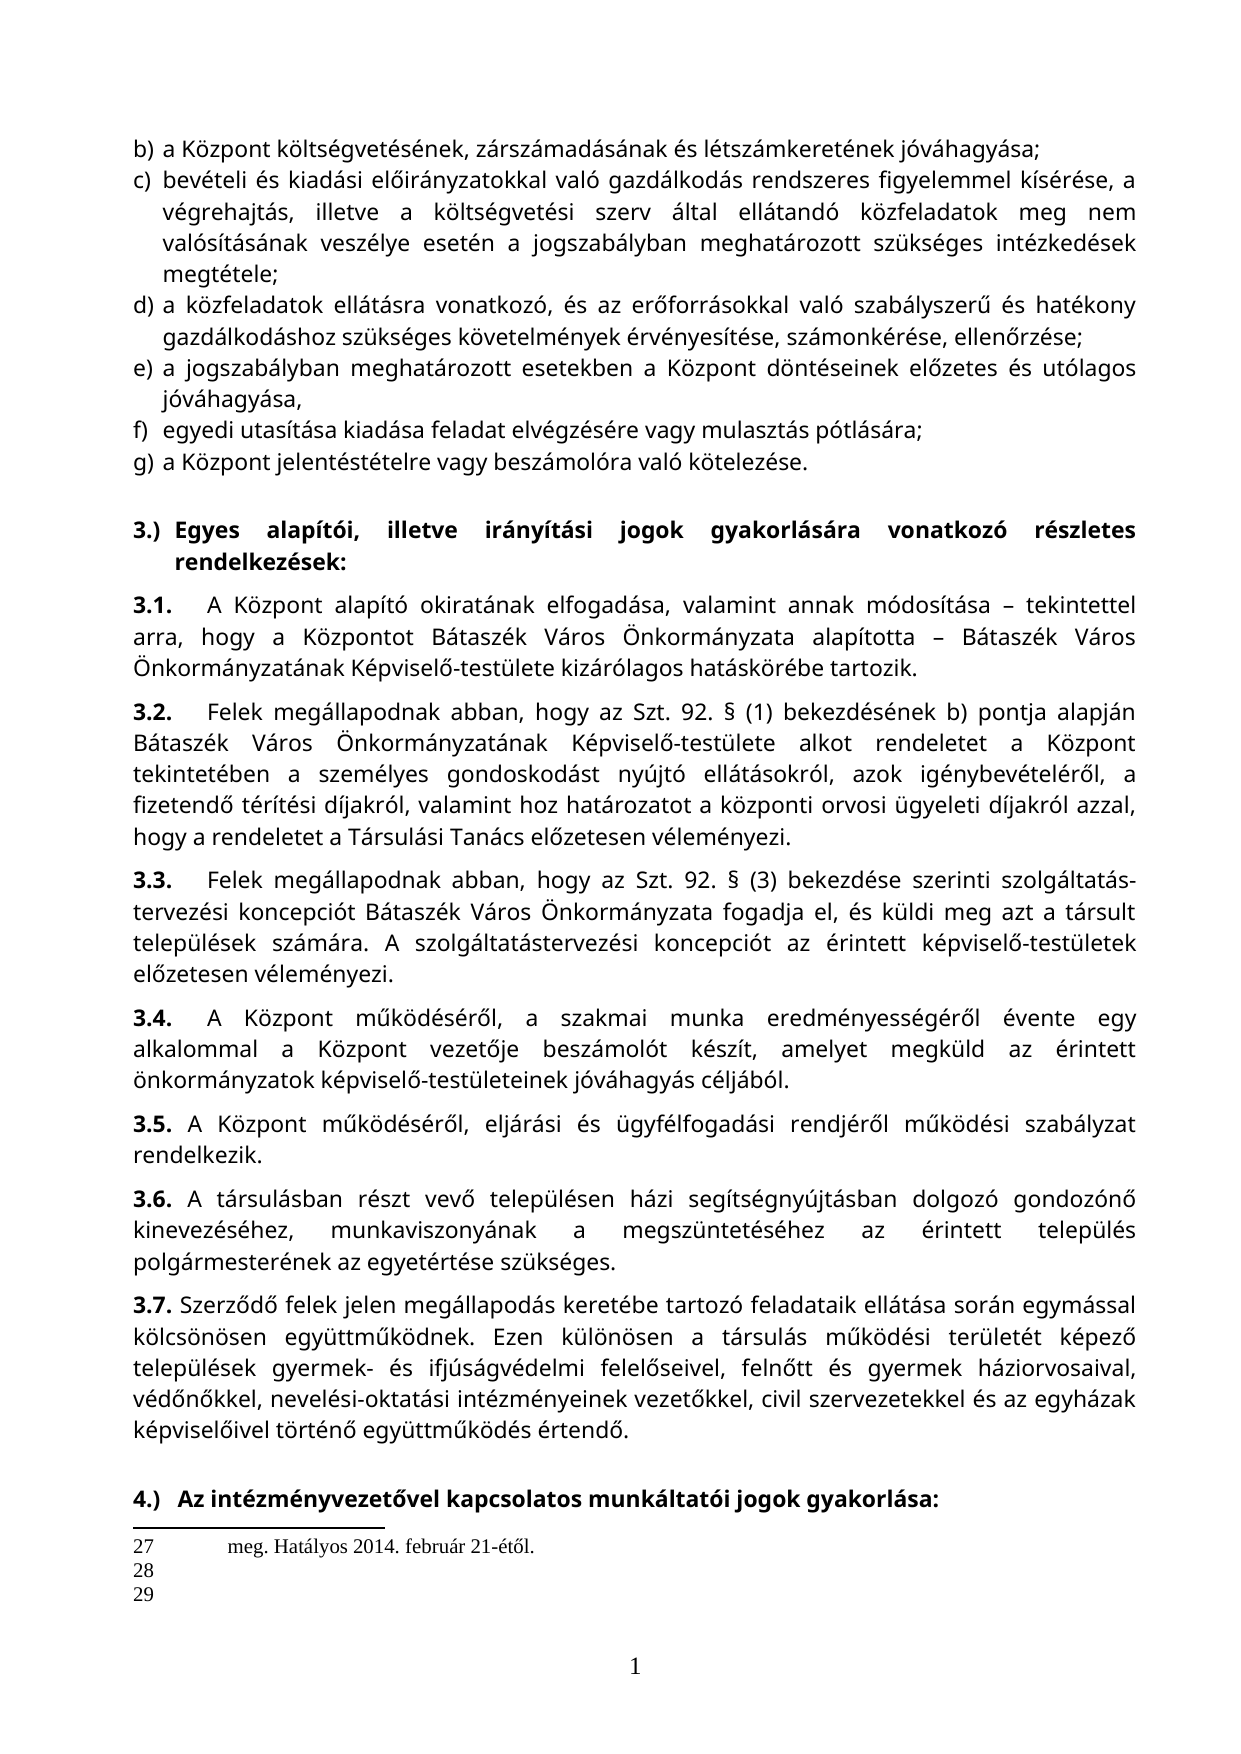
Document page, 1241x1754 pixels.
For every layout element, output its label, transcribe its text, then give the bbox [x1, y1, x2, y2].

list a Központ költségvetésének, zárszámadásának és létszámkeretének jóváhagyása; [133, 133, 1137, 164]
text 3.6. A társulásban részt vevő településen házi segítségnyújtásban dolgozó gondozónő kinevezéséhez, munkaviszonyának a megszüntetéséhez az érintett település polgármesterének az egyetértése szükséges. [133, 1183, 1137, 1277]
list egyedi utasítása kiadása feladat elvégzésére vagy mulasztás pótlására; [133, 414, 1137, 445]
text 3.2. Felek megállapodnak abban, hogy az Szt. 92. § (1) bekezdésének b) pontja alapján Bátaszék Város Önkormányzatának Képviselő-testülete alkot rendeletet a Központ tekintetében a személyes gondoskodást nyújtó ellátásokról, azok igénybevételéről, a fizetendő térítési díjakról, valamint hoz határozatot a központi orvosi ügyeleti díjakról azzal, hogy a rendeletet a Társulási Tanács előzetesen véleményezi. [133, 695, 1137, 852]
text 3.) Egyes alapítói, illetve irányítási jogok gyakorlására vonatkozó részletes rendelkezések: [133, 514, 1137, 577]
list a jogszabályban meghatározott esetekben a Központ döntéseinek előzetes és utólagos jóváhagyása, [133, 352, 1137, 414]
text 4.) Az intézményvezetővel kapcsolatos munkáltatói jogok gyakorlása: [133, 1483, 1137, 1514]
text 3.5. A Központ működéséről, eljárási és ügyfélfogadási rendjéről működési szabályzat rendelkezik. [133, 1108, 1137, 1170]
text 3.1. A Központ alapító okiratának elfogadása, valamint annak módosítása – tekintettel arra, hogy a Központot Bátaszék Város Önkormányzata alapította – Bátaszék Város Önkormányzatának Képviselő-testülete kizárólagos hatáskörébe tartozik. [133, 589, 1137, 683]
list a közfeladatok ellátásra vonatkozó, és az erőforrásokkal való szabályszerű és hatékony gazdálkodáshoz szükséges követelmények érvényesítése, számonkérése, ellenőrzése; [133, 289, 1137, 352]
text 3.7. Szerződő felek jelen megállapodás keretébe tartozó feladataik ellátása során egymással kölcsönösen együttműködnek. Ezen különösen a társulás működési területét képező települések gyermek- és ifjúságvédelmi felelőseivel, felnőtt és gyermek háziorvosaival, védőnőkkel, nevelési-oktatási intézményeinek vezetőkkel, civil szervezetekkel és az egyházak képviselőivel történő együttműködés értendő. [133, 1289, 1137, 1445]
text 3.3. Felek megállapodnak abban, hogy az Szt. 92. § (3) bekezdése szerinti szolgáltatás-tervezési koncepciót Bátaszék Város Önkormányzata fogadja el, és küldi meg azt a társult települések számára. A szolgáltatástervezési koncepciót az érintett képviselő-testületek előzetesen véleményezi. [133, 864, 1137, 989]
list a Központ jelentéstételre vagy beszámolóra való kötelezése. [133, 445, 1137, 477]
list bevételi és kiadási előirányzatokkal való gazdálkodás rendszeres figyelemmel kísérése, a végrehajtás, illetve a költségvetési szerv által ellátandó közfeladatok meg nem valósításának veszélye esetén a jogszabályban meghatározott szükséges intézkedések megtétele; [133, 164, 1137, 289]
text 3.4. A Központ működéséről, a szakmai munka eredményességéről évente egy alkalommal a Központ vezetője beszámolót készít, amelyet megküld az érintett önkormányzatok képviselő-testületeinek jóváhagyás céljából. [133, 1002, 1137, 1095]
